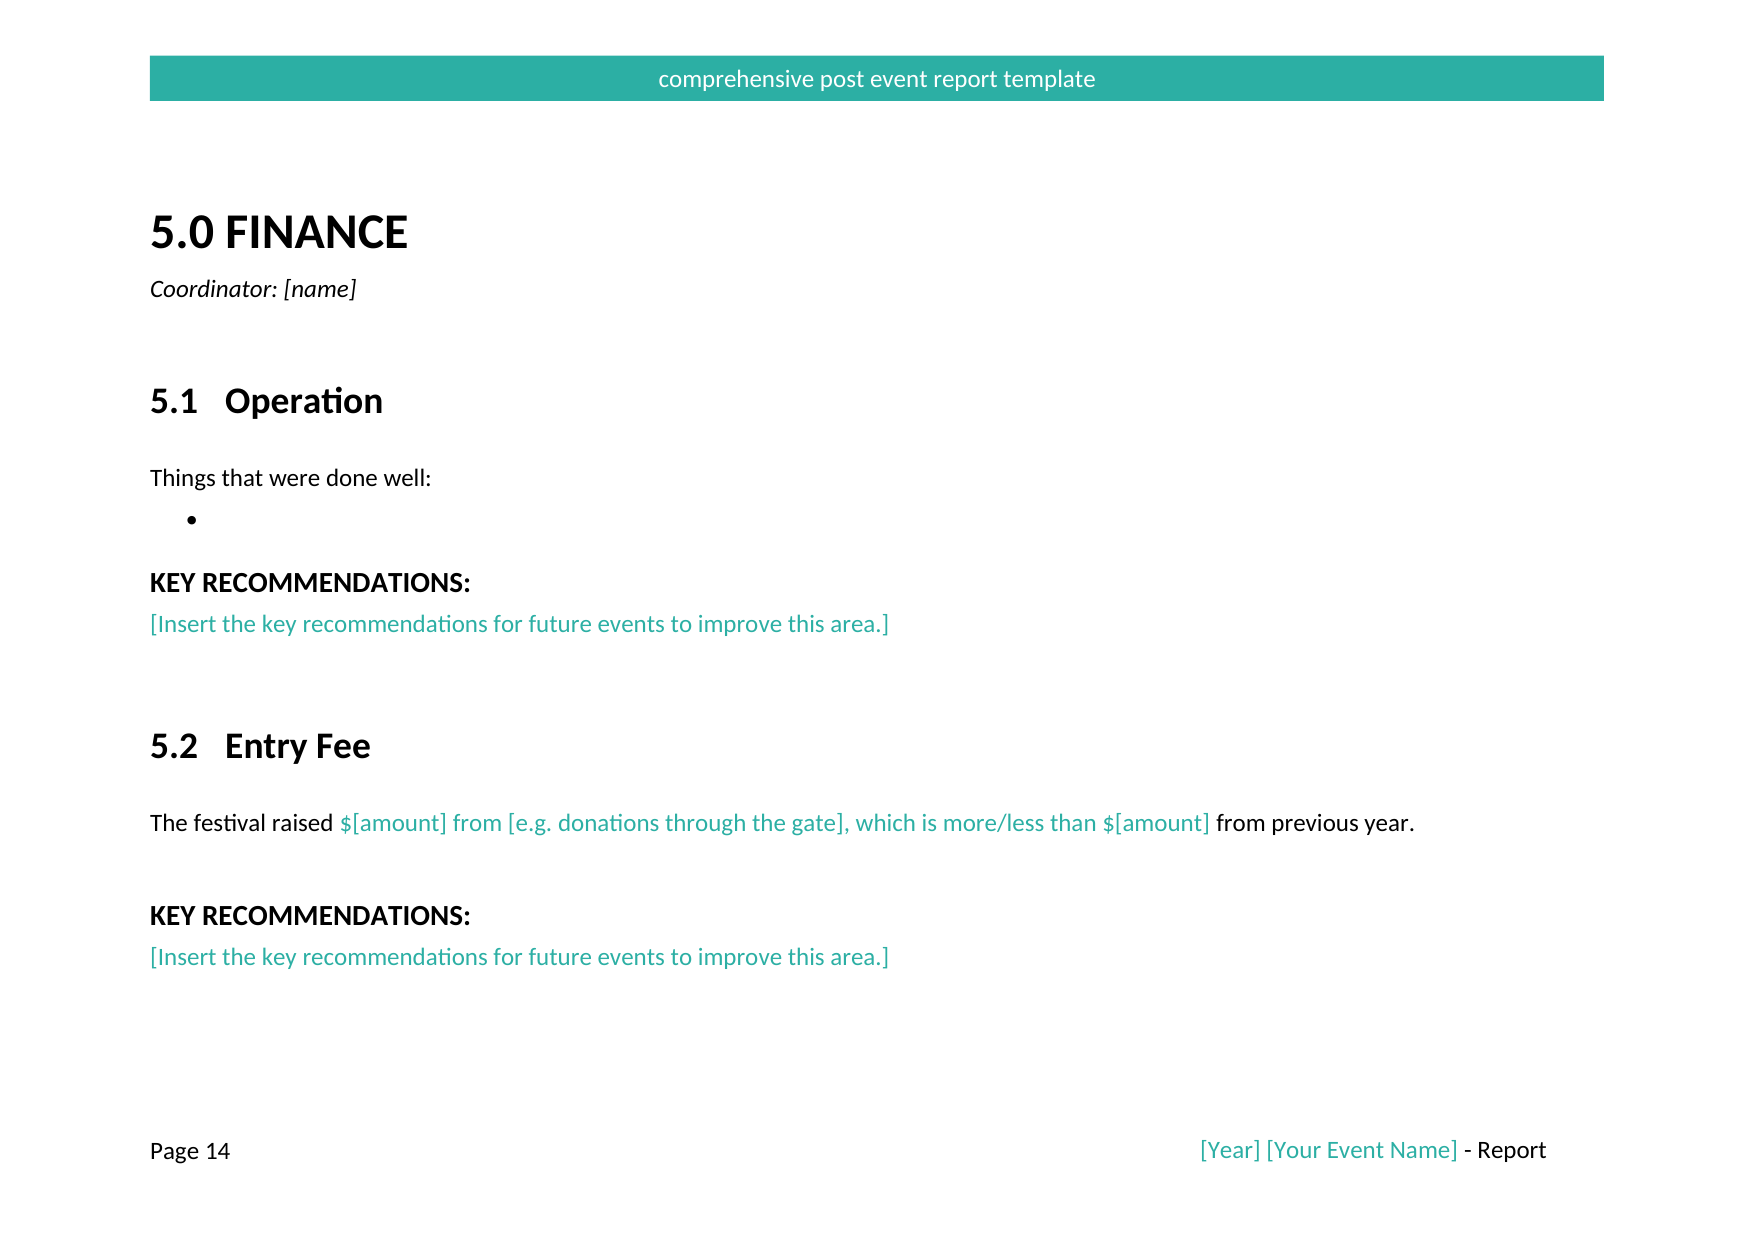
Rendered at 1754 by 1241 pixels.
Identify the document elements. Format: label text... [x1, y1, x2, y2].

text Coordinator: [name] [150, 273, 1604, 304]
text The festival raised $[amount] from [e.g. donations through the gate], which is more/less than $[amount] from previous year. [150, 807, 1604, 838]
subtitle KEY RECOMMENDATIONS: [150, 897, 1604, 933]
text Things that were done well: [150, 462, 1604, 492]
text [Insert the key recommendations for future events to improve this area.] [150, 941, 1604, 972]
subtitle KEY RECOMMENDATIONS: [150, 564, 1604, 600]
text [Insert the key recommendations for future events to improve this area.] [150, 608, 1604, 639]
subtitle 5.2 Entry Fee [150, 677, 1604, 768]
subtitle 5.1 Operation [150, 377, 1604, 423]
subtitle 5.0 FINANCE [150, 200, 1604, 261]
